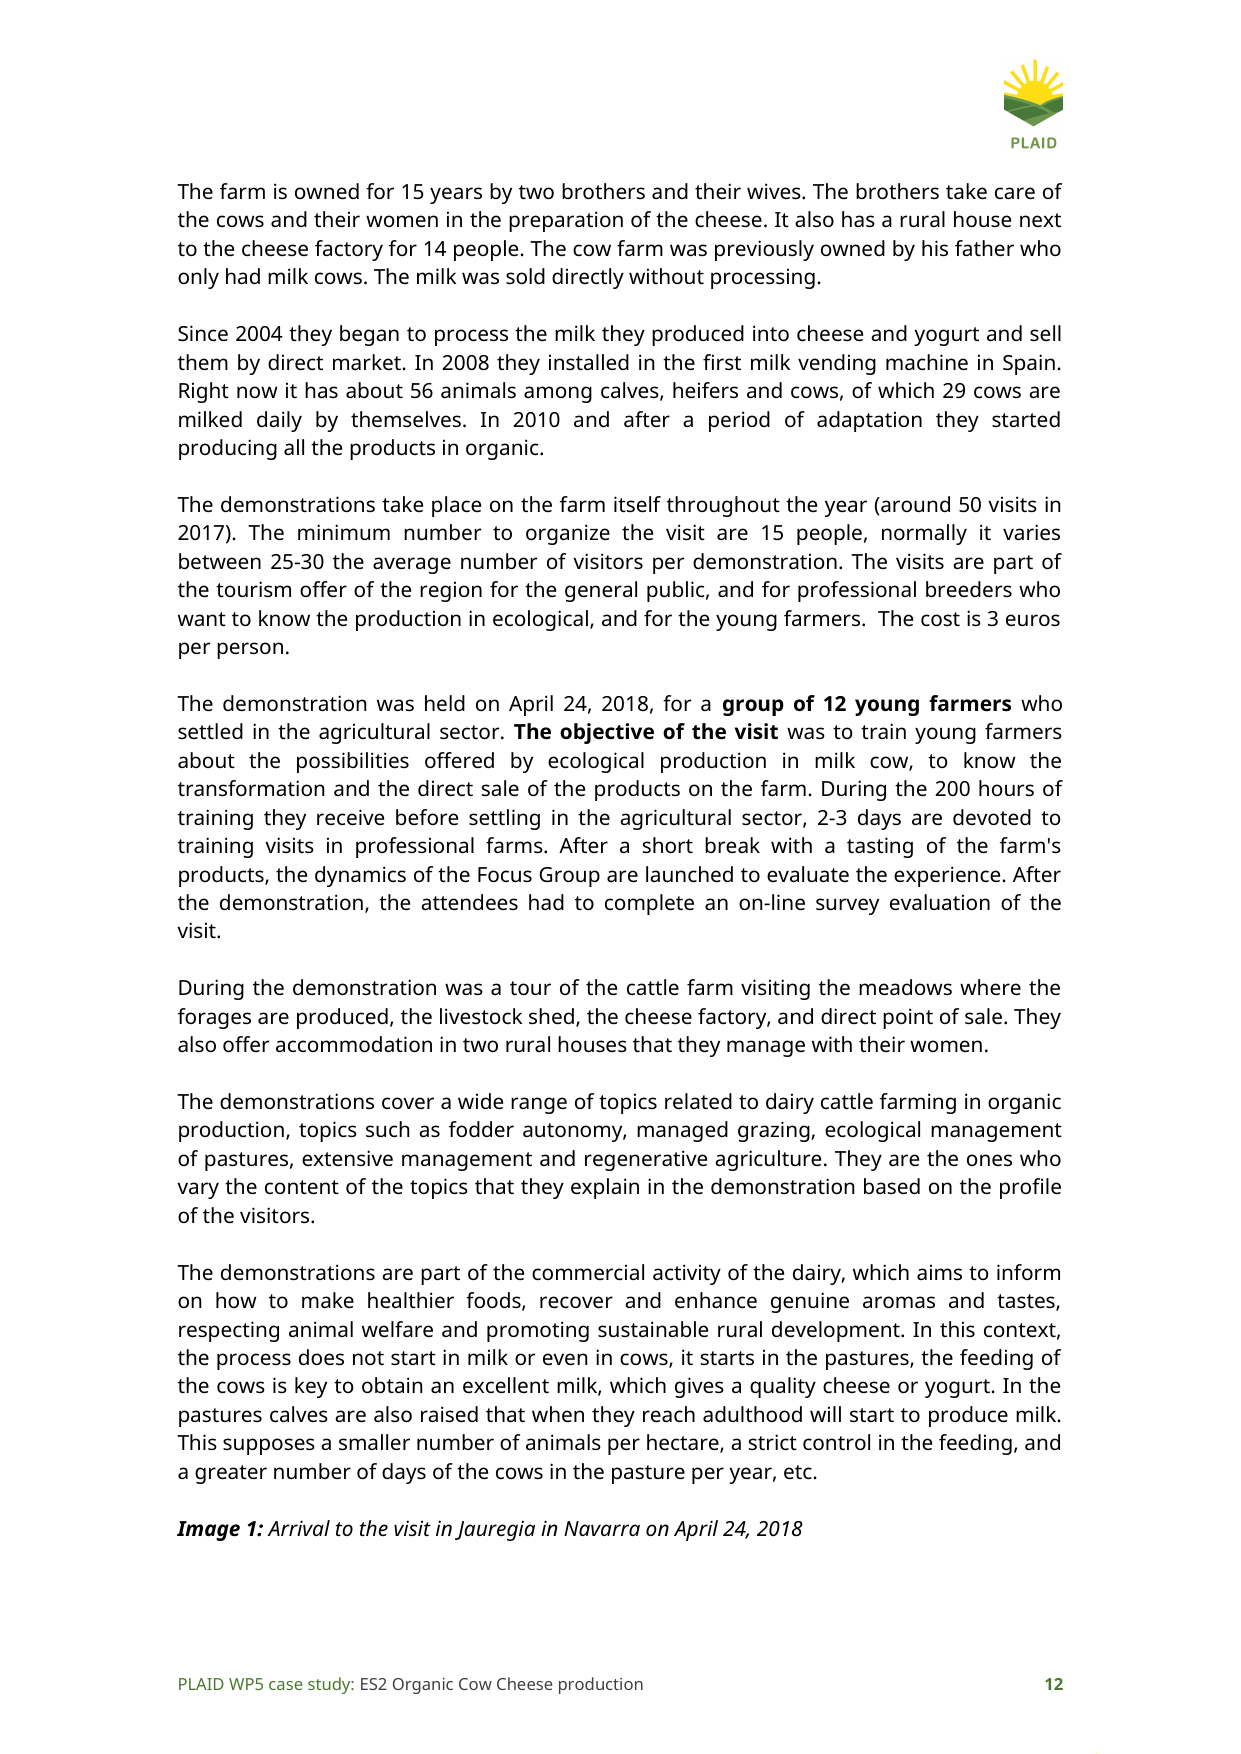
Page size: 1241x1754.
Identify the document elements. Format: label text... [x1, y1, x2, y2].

text The demonstrations take place on the farm itself throughout the year (around 50 visits in 2017). The minimum number to organize the visit are 15 people, normally it varies between 25-30 the average number of visitors per demonstration. The visits are part of the tourism offer of the region for the general public, and for professional breeders who want to know the production in ecological, and for the young farmers. The cost is 3 euros per person. [177, 490, 1063, 661]
picture [1003, 59, 1064, 149]
text The demonstrations cover a wide range of topics related to dairy cattle farming in organic production, topics such as fodder autonomy, managed grazing, ecological management of pastures, extensive management and regenerative agriculture. They are the ones who vary the content of the topics that they explain in the demonstration based on the profile of the visitors. [177, 1087, 1063, 1229]
text Since 2004 they began to process the milk they produced into cheese and yogurt and sell them by direct market. In 2008 they installed in the first milk vending machine in Spain. Right now it has about 56 animals among calves, heifers and cows, of which 29 cows are milked daily by themselves. In 2010 and after a period of adaptation they started producing all the products in organic. [177, 319, 1063, 462]
text The farm is owned for 15 years by two brothers and their wives. The brothers take care of the cows and their women in the preparation of the cheese. It also has a rural house next to the cheese factory for 14 people. The cow farm was previously owned by his father who only had milk cows. The milk was sold directly without processing. [177, 177, 1063, 291]
text The demonstrations are part of the commercial activity of the dairy, which aims to inform on how to make healthier foods, recover and enhance genuine aromas and tastes, respecting animal welfare and promoting sustainable rural development. In this context, the process does not start in milk or even in cows, it starts in the pastures, the feeding of the cows is key to obtain an excellent milk, which gives a quality cheese or yogurt. In the pastures calves are also raised that when they reach adulthood will start to produce milk. This supposes a smaller number of animals per hectare, a strict control in the feeding, and a greater number of days of the cows in the pasture per year, etc. [177, 1258, 1063, 1485]
text During the demonstration was a tour of the cattle farm visiting the meadows where the forages are produced, the livestock shed, the cheese factory, and direct point of sale. They also offer accommodation in two rural houses that they manage with their women. [177, 973, 1063, 1059]
text Image 1: Arrival to the visit in Jauregia in Navarra on April 24, 2018 [177, 1514, 1063, 1542]
text The demonstration was held on April 24, 2018, for a group of 12 young farmers who settled in the agricultural sector. The objective of the visit was to train young farmers about the possibilities offered by ecological production in milk cow, to know the transformation and the direct sale of the products on the farm. During the 200 hours of training they receive before settling in the agricultural sector, 2-3 days are devoted to training visits in professional farms. After a short break with a tasting of the farm's products, the dynamics of the Focus Group are launched to evaluate the experience. After the demonstration, the attendees had to complete an on-line survey evaluation of the visit. [177, 689, 1063, 945]
